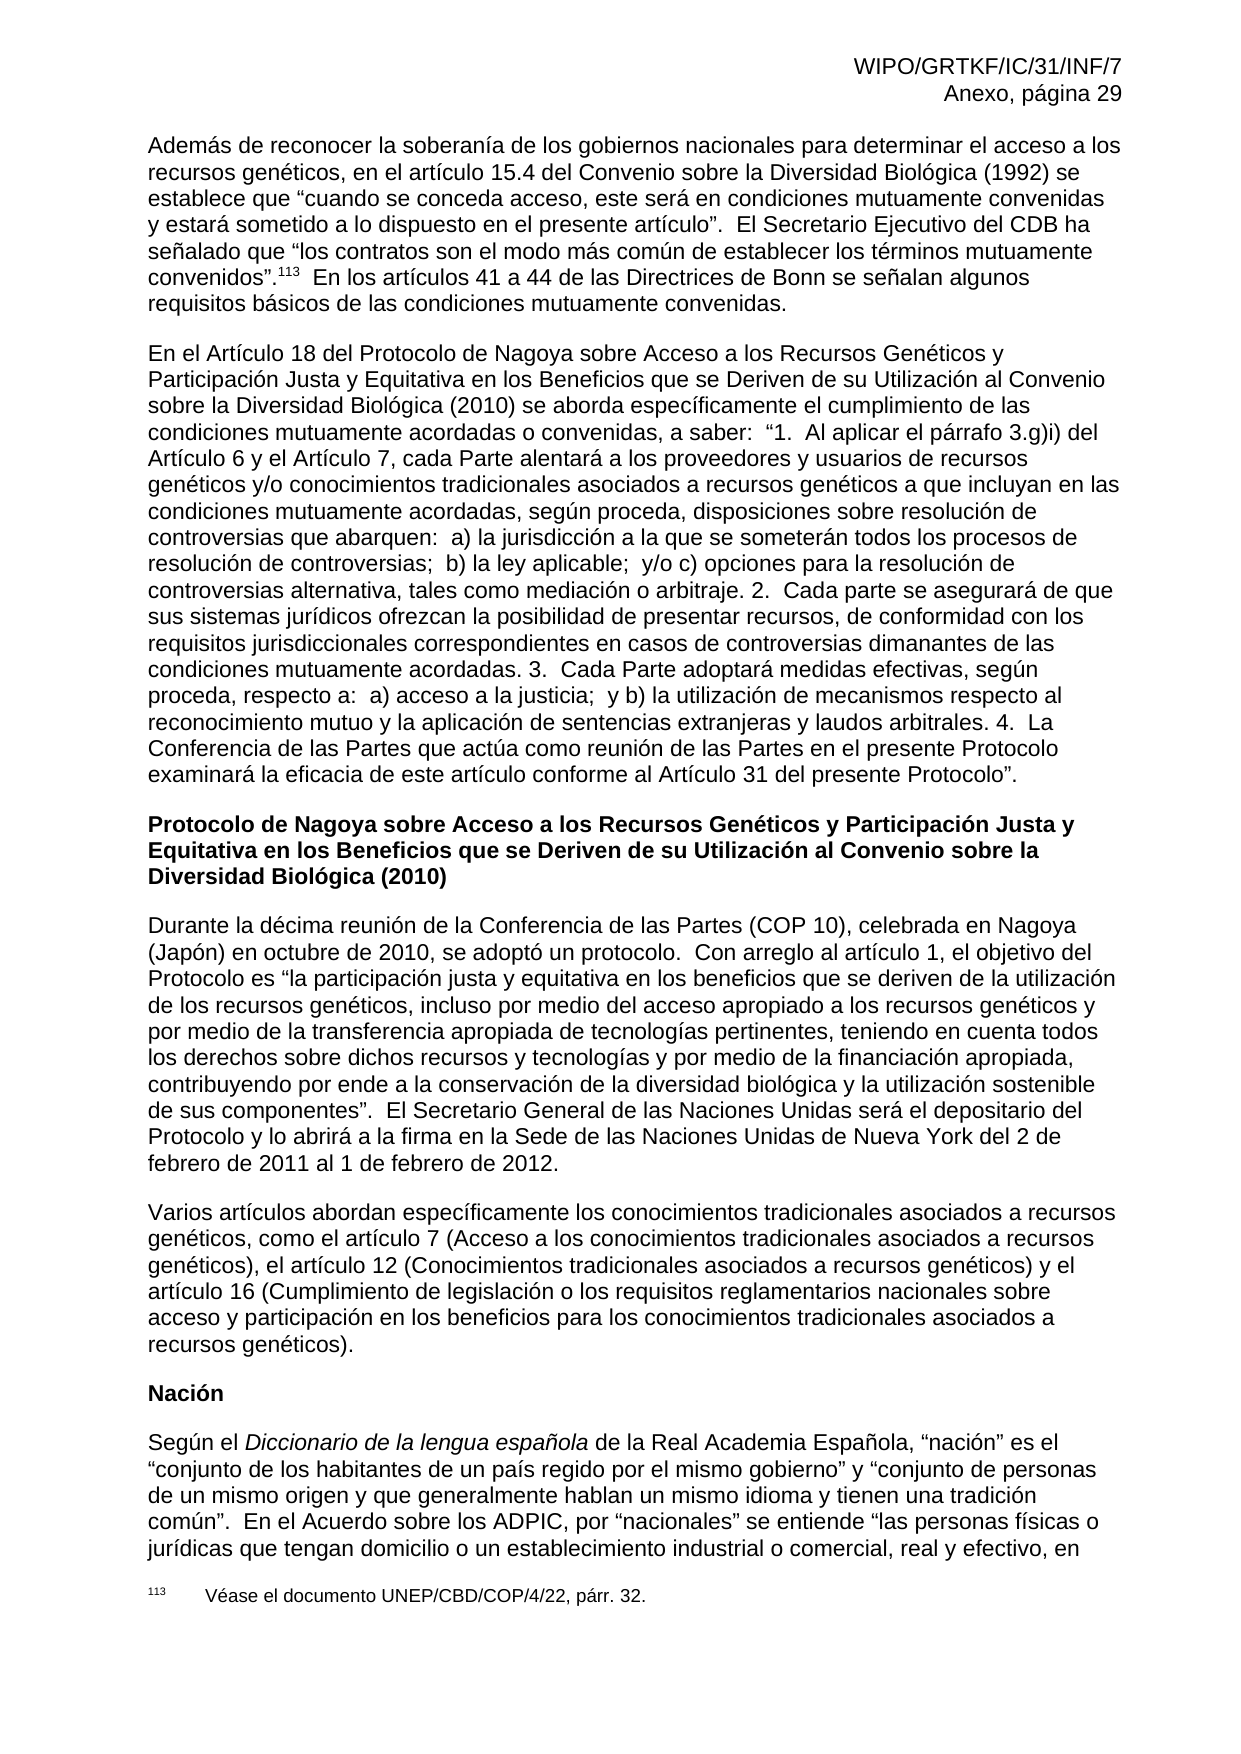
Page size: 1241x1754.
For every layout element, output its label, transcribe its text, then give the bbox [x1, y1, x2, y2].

list Nación [148, 1380, 1122, 1406]
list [148, 1429, 1122, 1561]
list En el Artículo 18 del Protocolo de Nagoya sobre Acceso a los Recursos Genéticos y Participación Justa y Equitativa en los Beneficios que se Deriven de su Utilización al Convenio sobre la Diversidad Biológica (2010) se aborda específicamente el cumplimiento de las condiciones mutuamente acordadas o convenidas, a saber: “1. Al aplicar el párrafo 3.g)i) del Artículo 6 y el Artículo 7, cada Parte alentará a los proveedores y usuarios de recursos genéticos y/o conocimientos tradicionales asociados a recursos genéticos a que incluyan en las condiciones mutuamente acordadas, según proceda, disposiciones sobre resolución de controversias que abarquen: a) la jurisdicción a la que se someterán todos los procesos de resolución de controversias; b) la ley aplicable; y/o c) opciones para la resolución de controversias alternativa, tales como mediación o arbitraje. 2. Cada parte se asegurará de que sus sistemas jurídicos ofrezcan la posibilidad de presentar recursos, de conformidad con los requisitos jurisdiccionales correspondientes en casos de controversias dimanantes de las condiciones mutuamente acordadas. 3. Cada Parte adoptará medidas efectivas, según proceda, respecto a: a) acceso a la justicia; y b) la utilización de mecanismos respecto al reconocimiento mutuo y la aplicación de sentencias extranjeras y laudos arbitrales. 4. La Conferencia de las Partes que actúa como reunión de las Partes en el presente Protocolo examinará la eficacia de este artículo conforme al Artículo 31 del presente Protocolo”. [148, 339, 1122, 788]
list Protocolo de Nagoya sobre Acceso a los Recursos Genéticos y Participación Justa y Equitativa en los Beneficios que se Deriven de su Utilización al Convenio sobre la Diversidad Biológica (2010) [148, 811, 1122, 889]
list Durante la décima reunión de la Conferencia de las Partes (COP 10), celebrada en Nagoya (Japón) en octubre de 2010, se adoptó un protocolo. Con arreglo al artículo 1, el objetivo del Protocolo es “la participación justa y equitativa en los beneficios que se deriven de la utilización de los recursos genéticos, incluso por medio del acceso apropiado a los recursos genéticos y por medio de la transferencia apropiada de tecnologías pertinentes, teniendo en cuenta todos los derechos sobre dichos recursos y tecnologías y por medio de la financiación apropiada, contribuyendo por ende a la conservación de la diversidad biológica y la utilización sostenible de sus componentes”. El Secretario General de las Naciones Unidas será el depositario del Protocolo y lo abrirá a la firma en la Sede de las Naciones Unidas de Nueva York del 2 de febrero de 2011 al 1 de febrero de 2012. [148, 912, 1122, 1176]
list Varios artículos abordan específicamente los conocimientos tradicionales asociados a recursos genéticos, como el artículo 7 (Acceso a los conocimientos tradicionales asociados a recursos genéticos), el artículo 12 (Conocimientos tradicionales asociados a recursos genéticos) y el artículo 16 (Cumplimiento de legislación o los requisitos reglamentarios nacionales sobre acceso y participación en los beneficios para los conocimientos tradicionales asociados a recursos genéticos). [148, 1199, 1122, 1357]
list Además de reconocer la soberanía de los gobiernos nacionales para determinar el acceso a los recursos genéticos, en el artículo 15.4 del Convenio sobre la Diversidad Biológica (1992) se establece que “cuando se conceda acceso, este será en condiciones mutuamente convenidas y estará sometido a lo dispuesto en el presente artículo”. El Secretario Ejecutivo del CDB ha señalado que “los contratos son el modo más común de establecer los términos mutuamente convenidos”. En los artículos 41 a 44 de las Directrices de Bonn se señalan algunos requisitos básicos de las condiciones mutuamente convenidas. [148, 132, 1122, 317]
